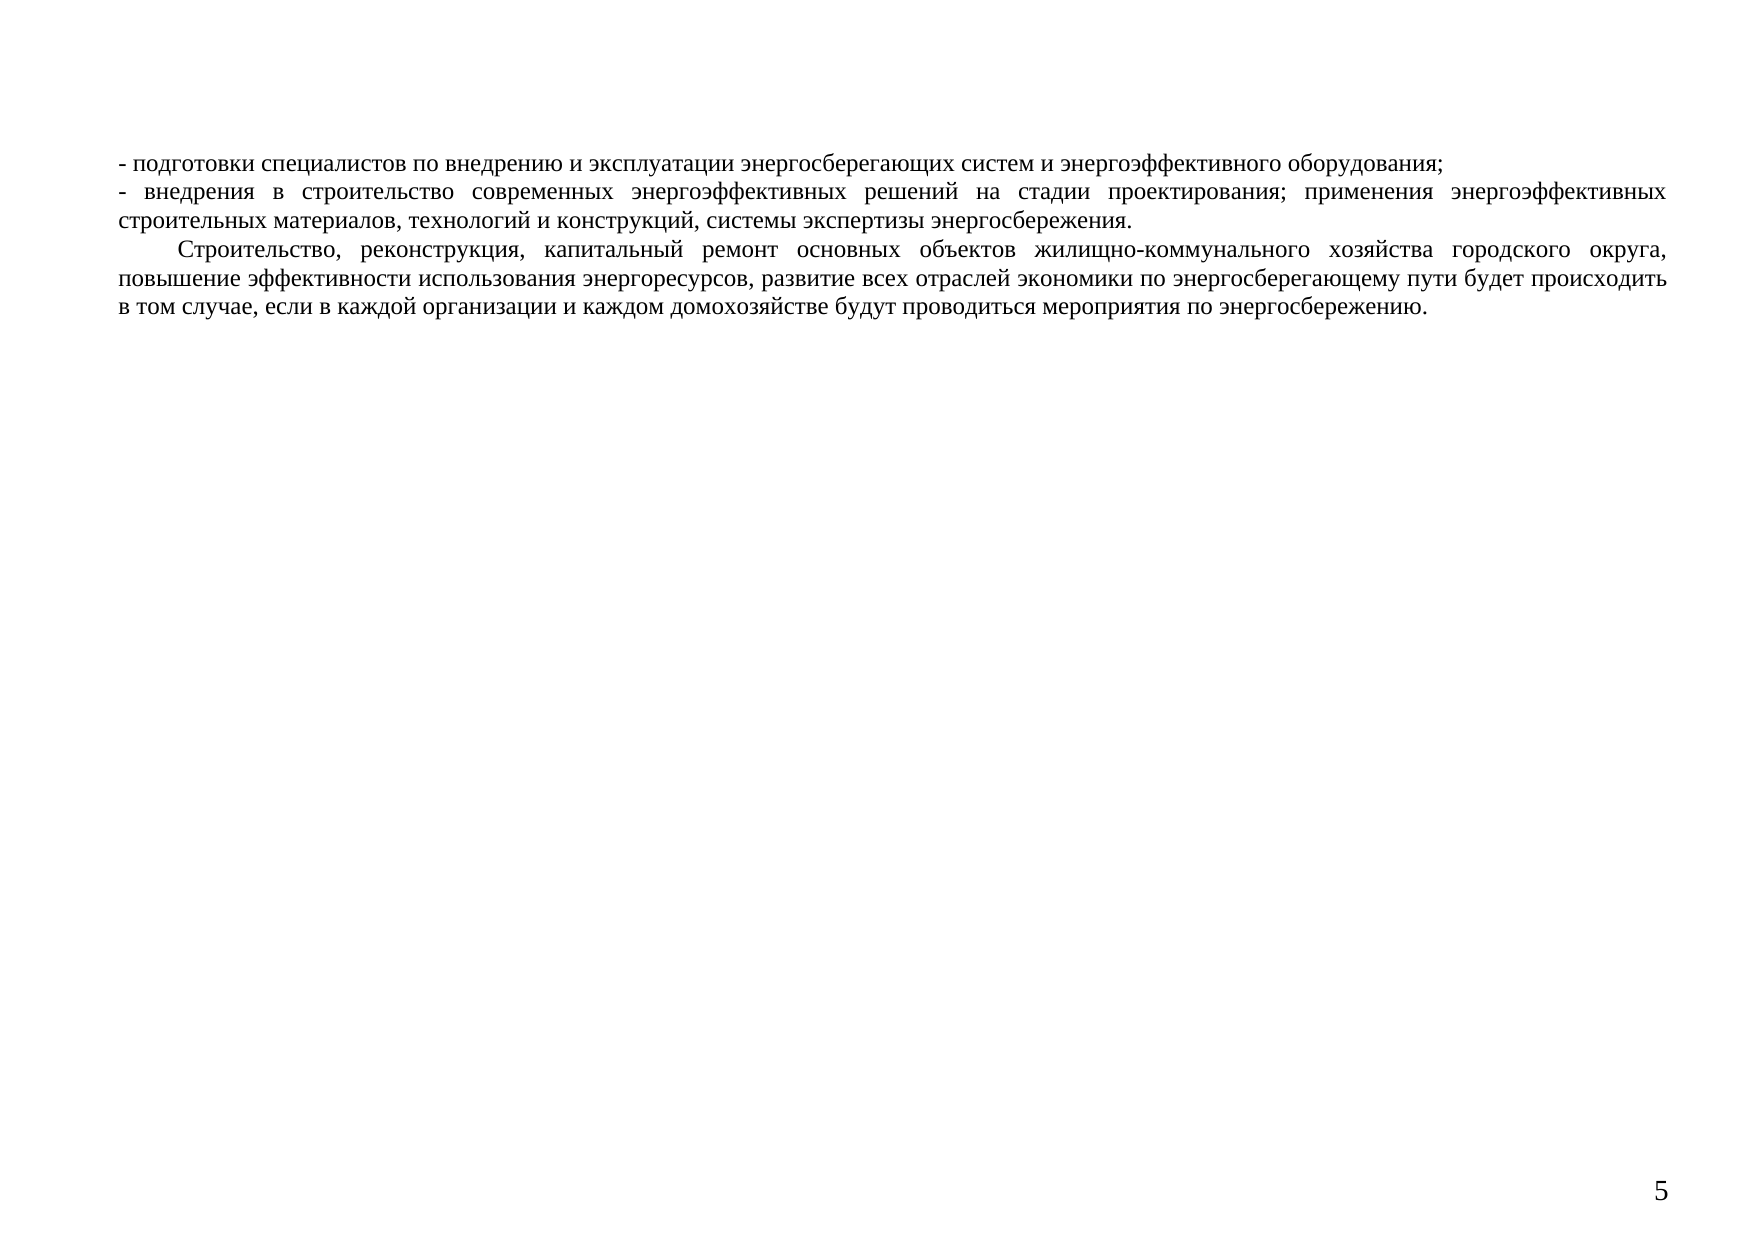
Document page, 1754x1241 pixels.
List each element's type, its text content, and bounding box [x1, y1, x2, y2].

text - внедрения в строительство современных энергоэффективных решений на стадии проектирования; применения энергоэффективных строительных материалов, технологий и конструкций, системы экспертизы энергосбережения. [118, 176, 1668, 234]
text Строительство, реконструкция, капитальный ремонт основных объектов жилищно-коммунального хозяйства городского округа, повышение эффективности использования энергоресурсов, развитие всех отраслей экономики по энергосберегающему пути будет происходить в том случае, если в каждой организации и каждом домохозяйстве будут проводиться мероприятия по энергосбережению. [118, 234, 1668, 320]
text - подготовки специалистов по внедрению и эксплуатации энергосберегающих систем и энергоэффективного оборудования; [118, 148, 1668, 176]
